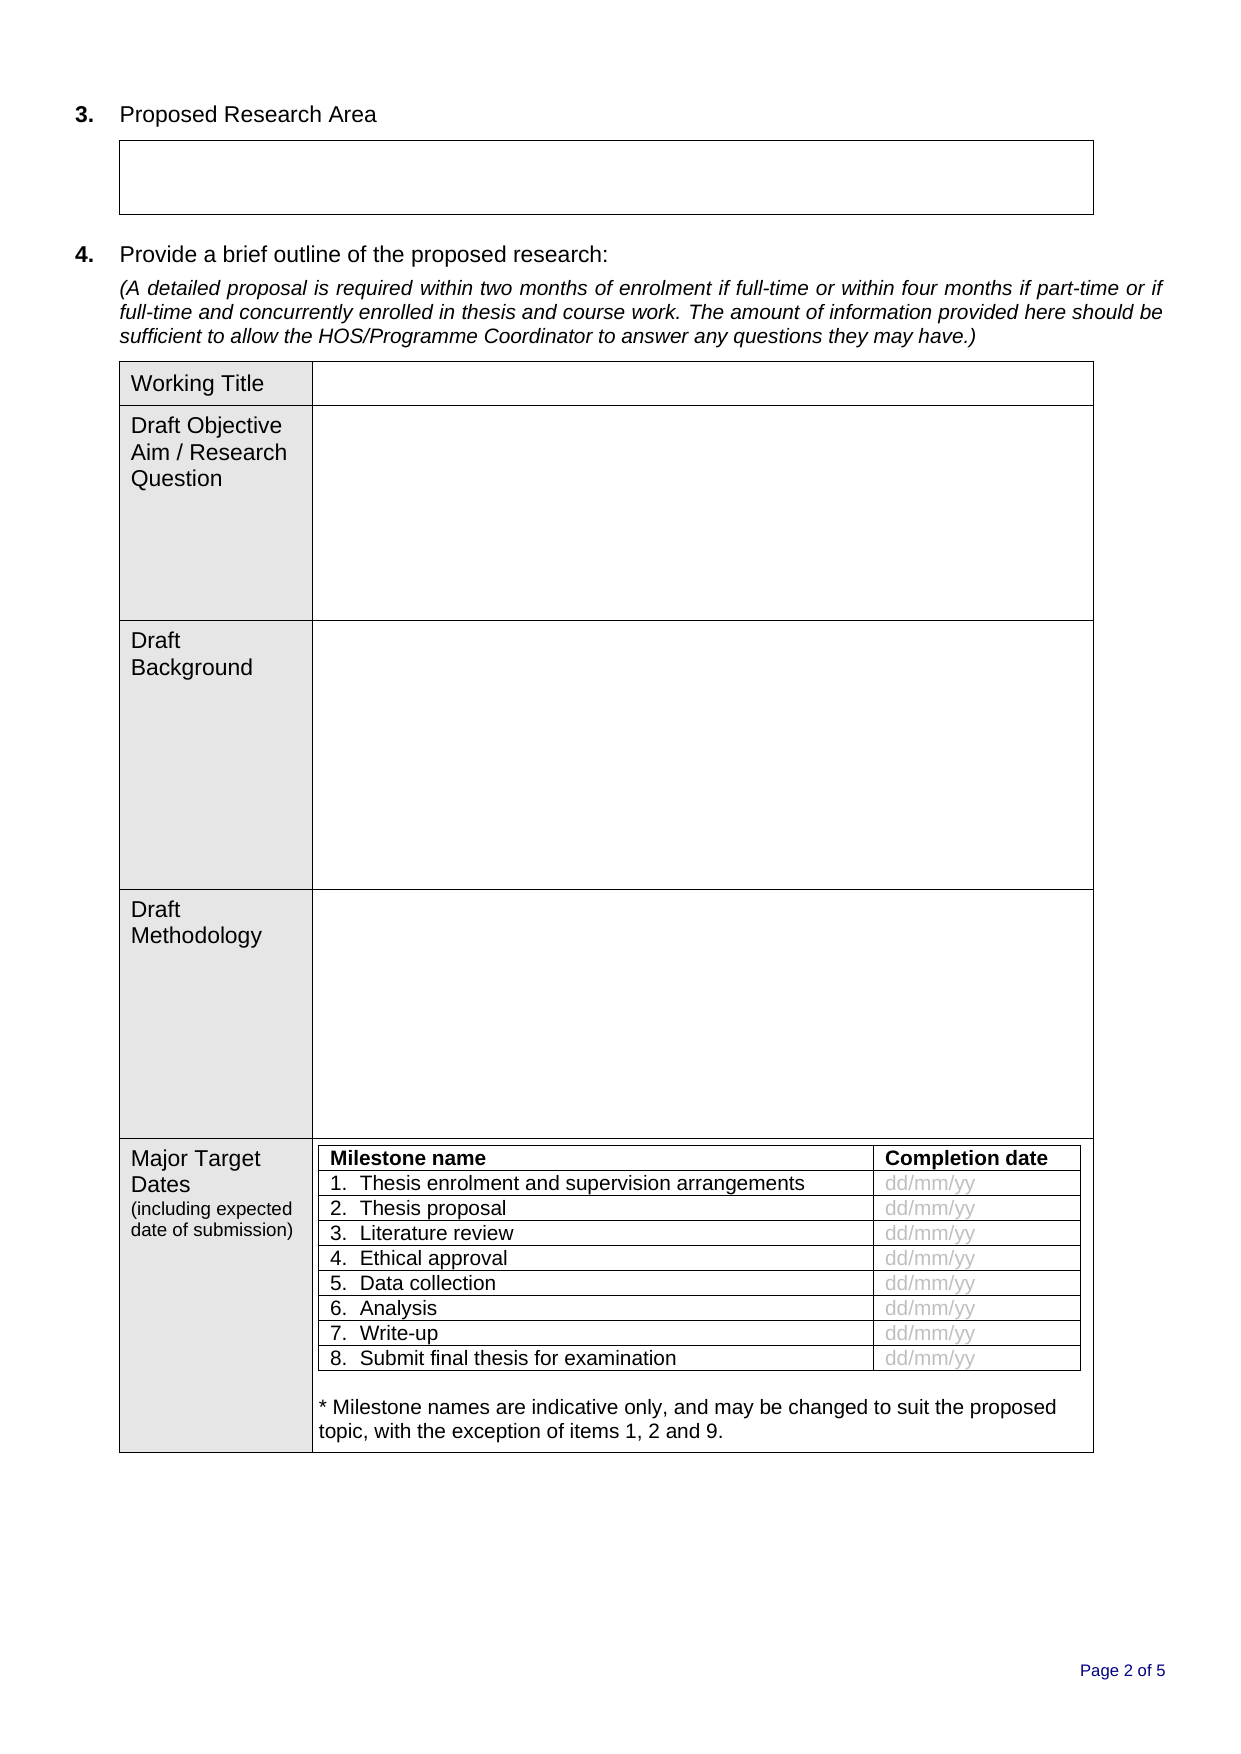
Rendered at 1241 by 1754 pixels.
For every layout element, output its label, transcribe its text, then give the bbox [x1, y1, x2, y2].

table_cell [313, 621, 1093, 889]
text 4. Provide a brief outline of the proposed research: [75, 241, 1165, 268]
text (A detailed proposal is required within two months of enrolment if full-time or within four months if part-time or if full-time and concurrently enrolled in thesis and course work. The amount of information provided here should be sufficient to allow the HOS/Programme Coordinator to answer any questions they may have.) [75, 276, 1165, 348]
table_cell Draft Methodology [120, 890, 312, 1138]
table_cell * Milestone names are indicative only, and may be changed to suit the proposed topic, with the exception of items 1, 2 and 9. [313, 1139, 1093, 1452]
text 3. Proposed Research Area [75, 101, 1155, 128]
table_cell Draft Objective Aim / Research Question [120, 406, 312, 620]
table_header [313, 362, 1093, 405]
table_cell [313, 890, 1093, 1138]
table_header [120, 141, 1093, 214]
table_cell Draft Background [120, 621, 312, 889]
table_header Working Title [120, 362, 312, 405]
table_cell [313, 406, 1093, 620]
table_cell Major Target Dates (including expected date of submission) [120, 1139, 312, 1452]
